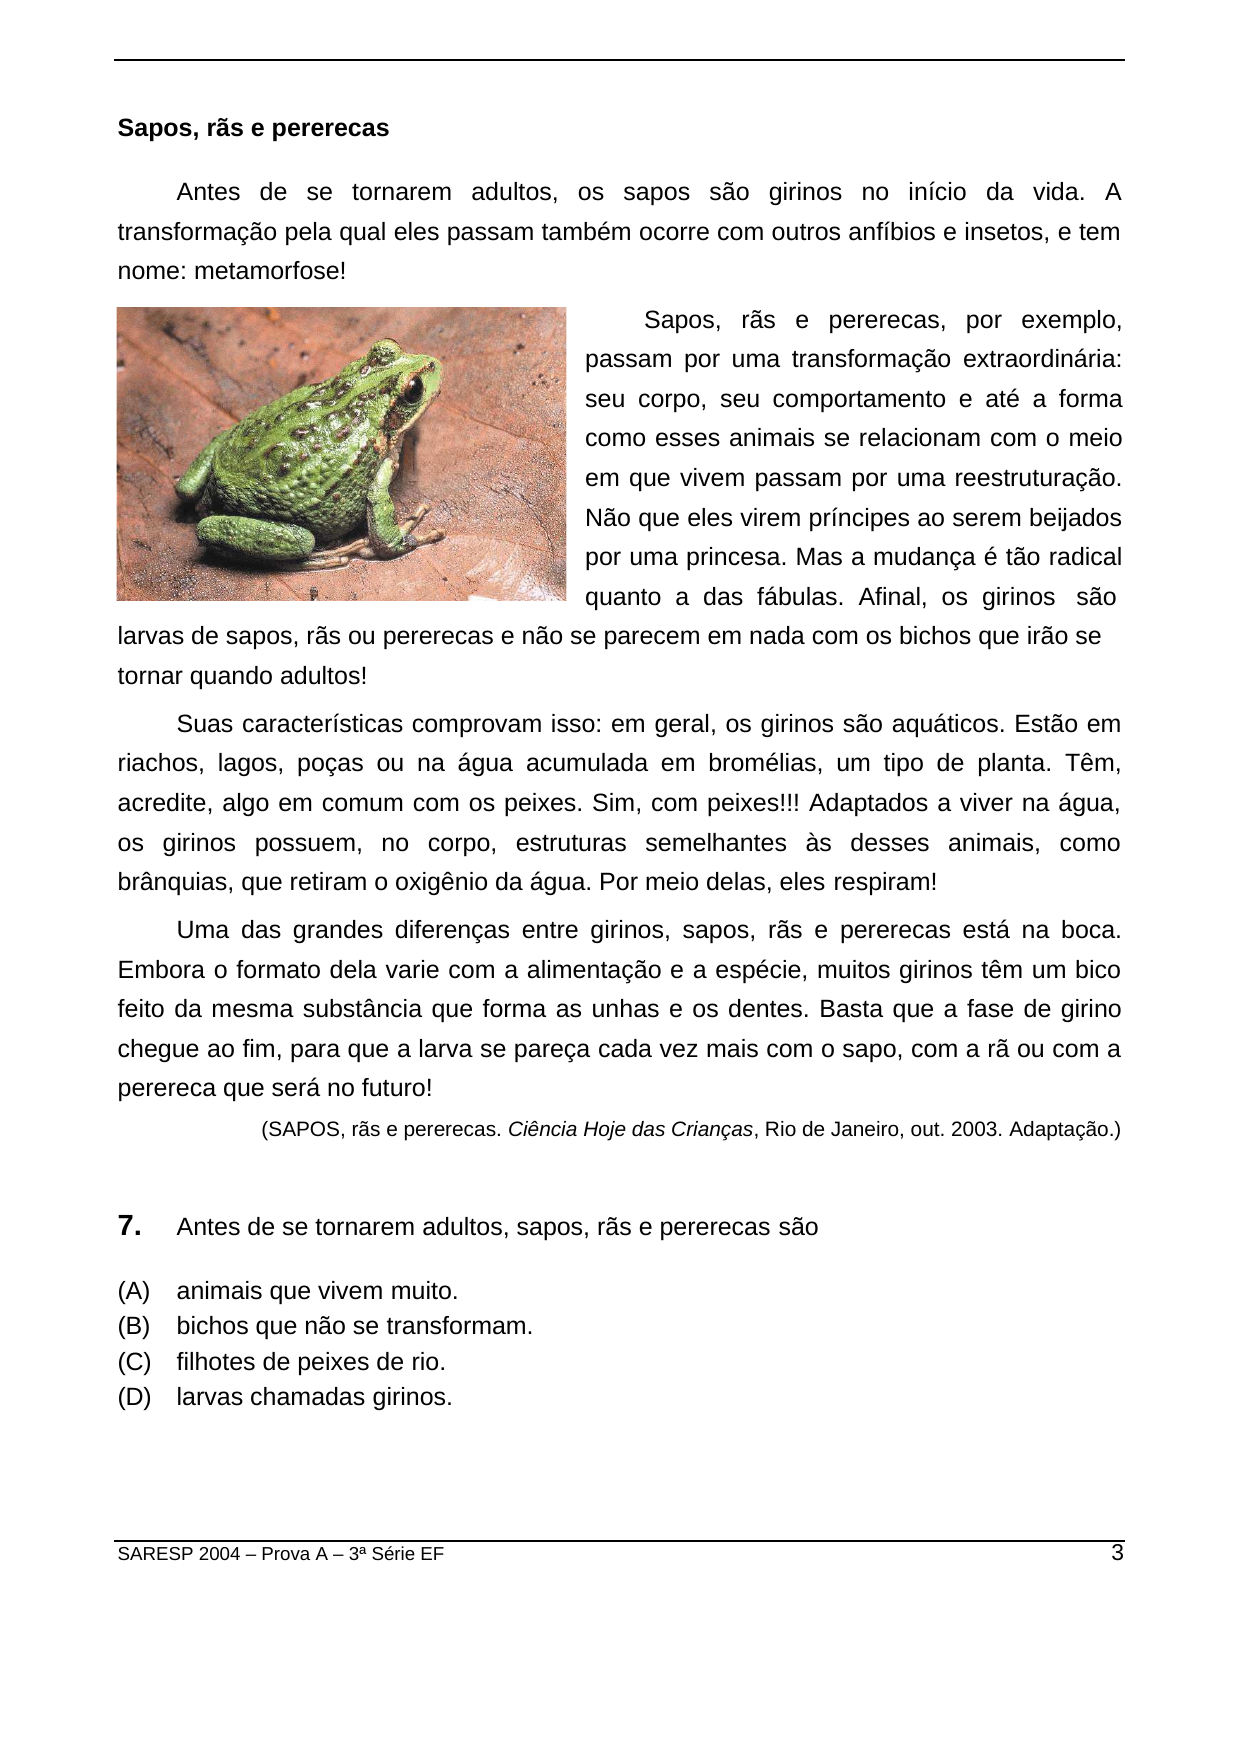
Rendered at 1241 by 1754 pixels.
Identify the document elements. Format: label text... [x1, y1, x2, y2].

subtitle Sapos, rãs e pererecas [117, 113, 1002, 142]
text Sapos, rãs e pererecas, por exemplo, passam por uma transformação extraordinária: seu corpo, seu comportamento e até a forma como esses animais se relacionam com o meio em que vivem passam por uma reestruturação. Não que eles virem príncipes ao serem beijados por uma princesa. Mas a mudança é tão radical quanto a das fábulas. Afinal, os girinos são [585, 304, 1123, 610]
text (SAPOS, rãs e pererecas. Ciência Hoje das Crianças, Rio de Janeiro, out. 2003. Adaptação.) [261, 1117, 1138, 1141]
picture [116, 307, 567, 601]
text Uma das grandes diferenças entre girinos, sapos, rãs e pererecas está na boca. Embora o formato dela varie com a alimentação e a espécie, muitos girinos têm um bico feito da mesma substância que forma as unhas e os dentes. Basta que a fase de girino chegue ao fim, para que a larva se pareça cada vez mais com o sapo, com a rã ou com a perereca que será no futuro! [117, 915, 1123, 1102]
text larvas de sapos, rãs ou pererecas e não se parecem em nada com os bichos que irão se tornar quando adultos! [117, 621, 1138, 690]
list Antes de se tornarem adultos, sapos, rãs e pererecas são [117, 1208, 1138, 1241]
list animais que vivem muito. [117, 1276, 1138, 1305]
text Suas características comprovam isso: em geral, os girinos são aquáticos. Estão em riachos, lagos, poças ou na água acumulada em bromélias, um tipo de planta. Têm, acredite, algo em comum com os peixes. Sim, com peixes!!! Adaptados a viver na água, os girinos possuem, no corpo, estruturas semelhantes às desses animais, como brânquias, que retiram o oxigênio da água. Por meio delas, eles respiram! [117, 709, 1123, 896]
list bichos que não se transformam. [117, 1311, 1138, 1340]
list filhotes de peixes de rio. [117, 1347, 1138, 1376]
list larvas chamadas girinos. [117, 1382, 1138, 1411]
text Antes de se tornarem adultos, os sapos são girinos no início da vida. A transformação pela qual eles passam também ocorre com outros anfíbios e insetos, e tem nome: metamorfose! [117, 177, 1123, 285]
